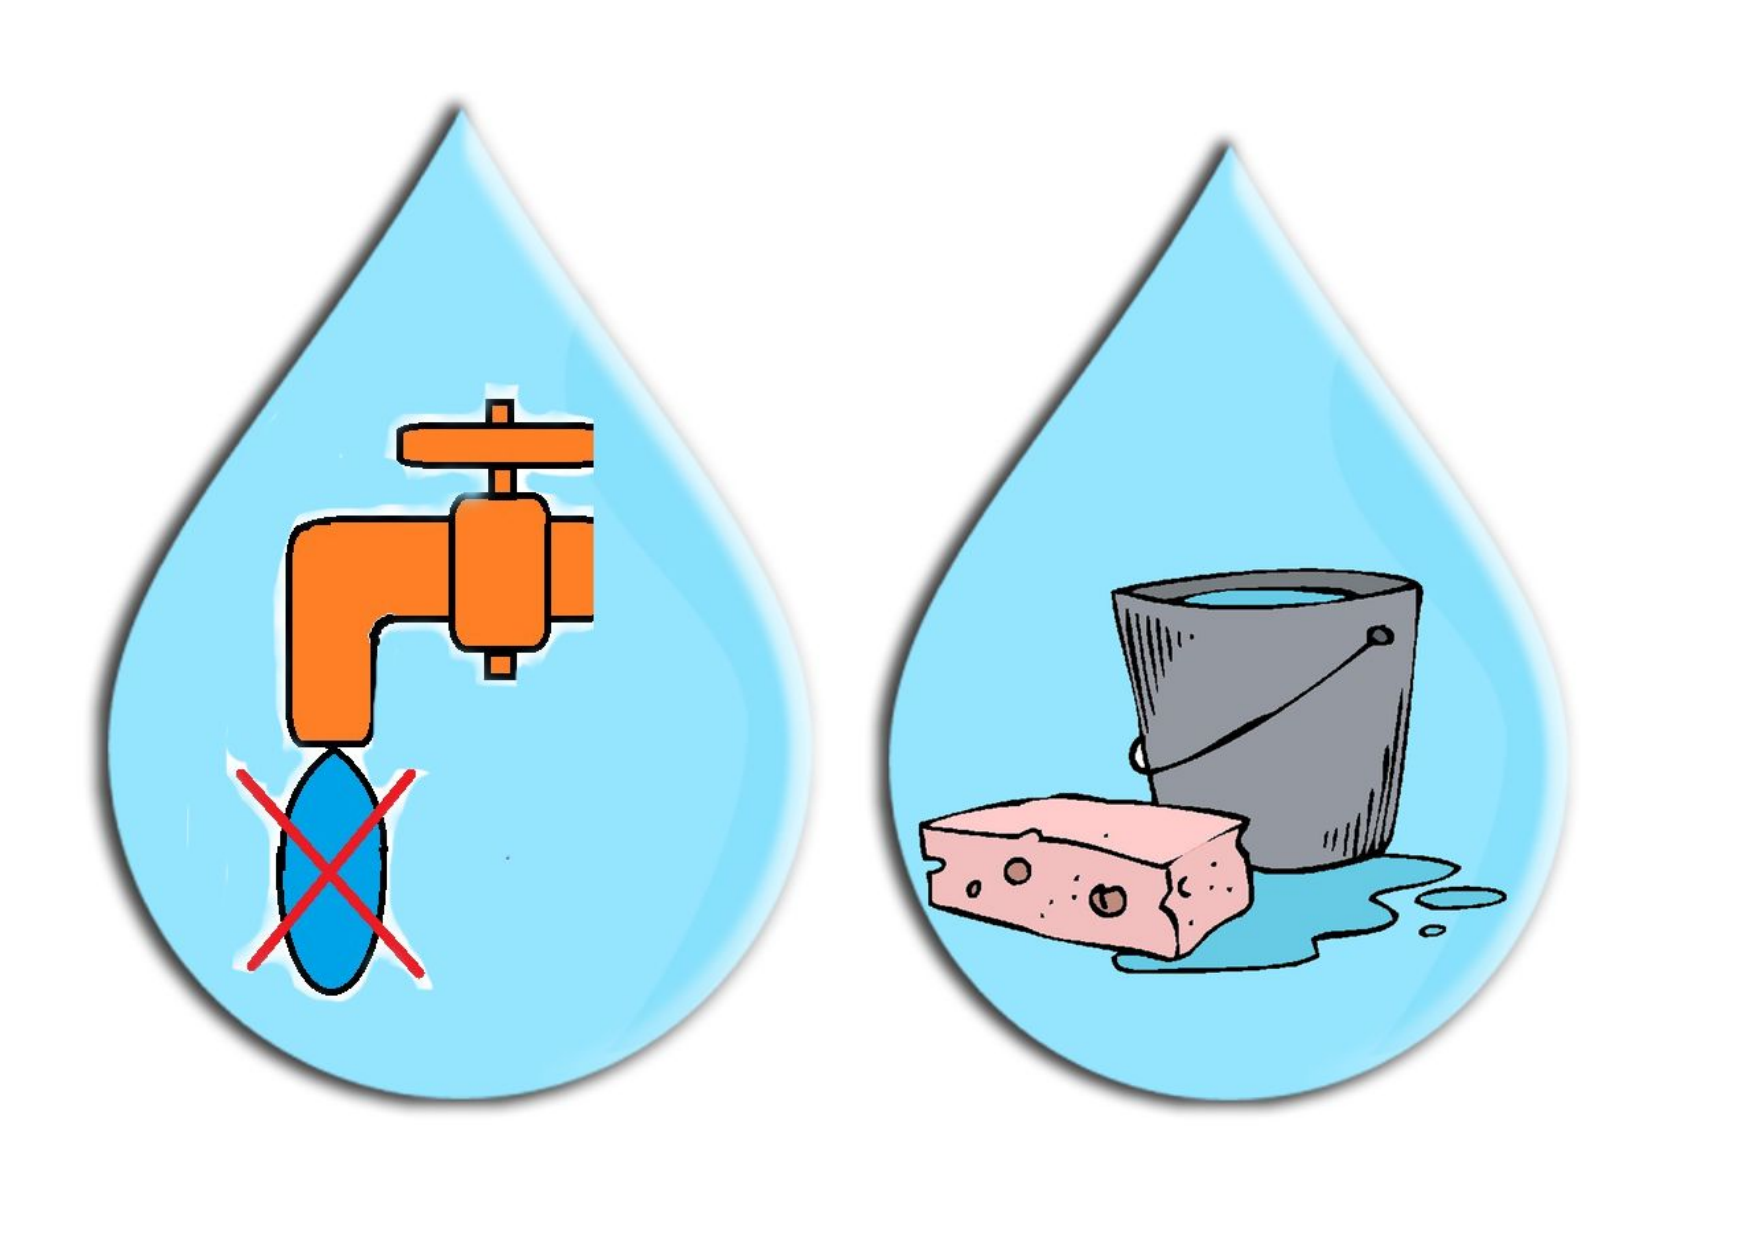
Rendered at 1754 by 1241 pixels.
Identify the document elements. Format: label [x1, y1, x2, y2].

picture [75, 75, 847, 1133]
picture [857, 113, 1602, 1133]
